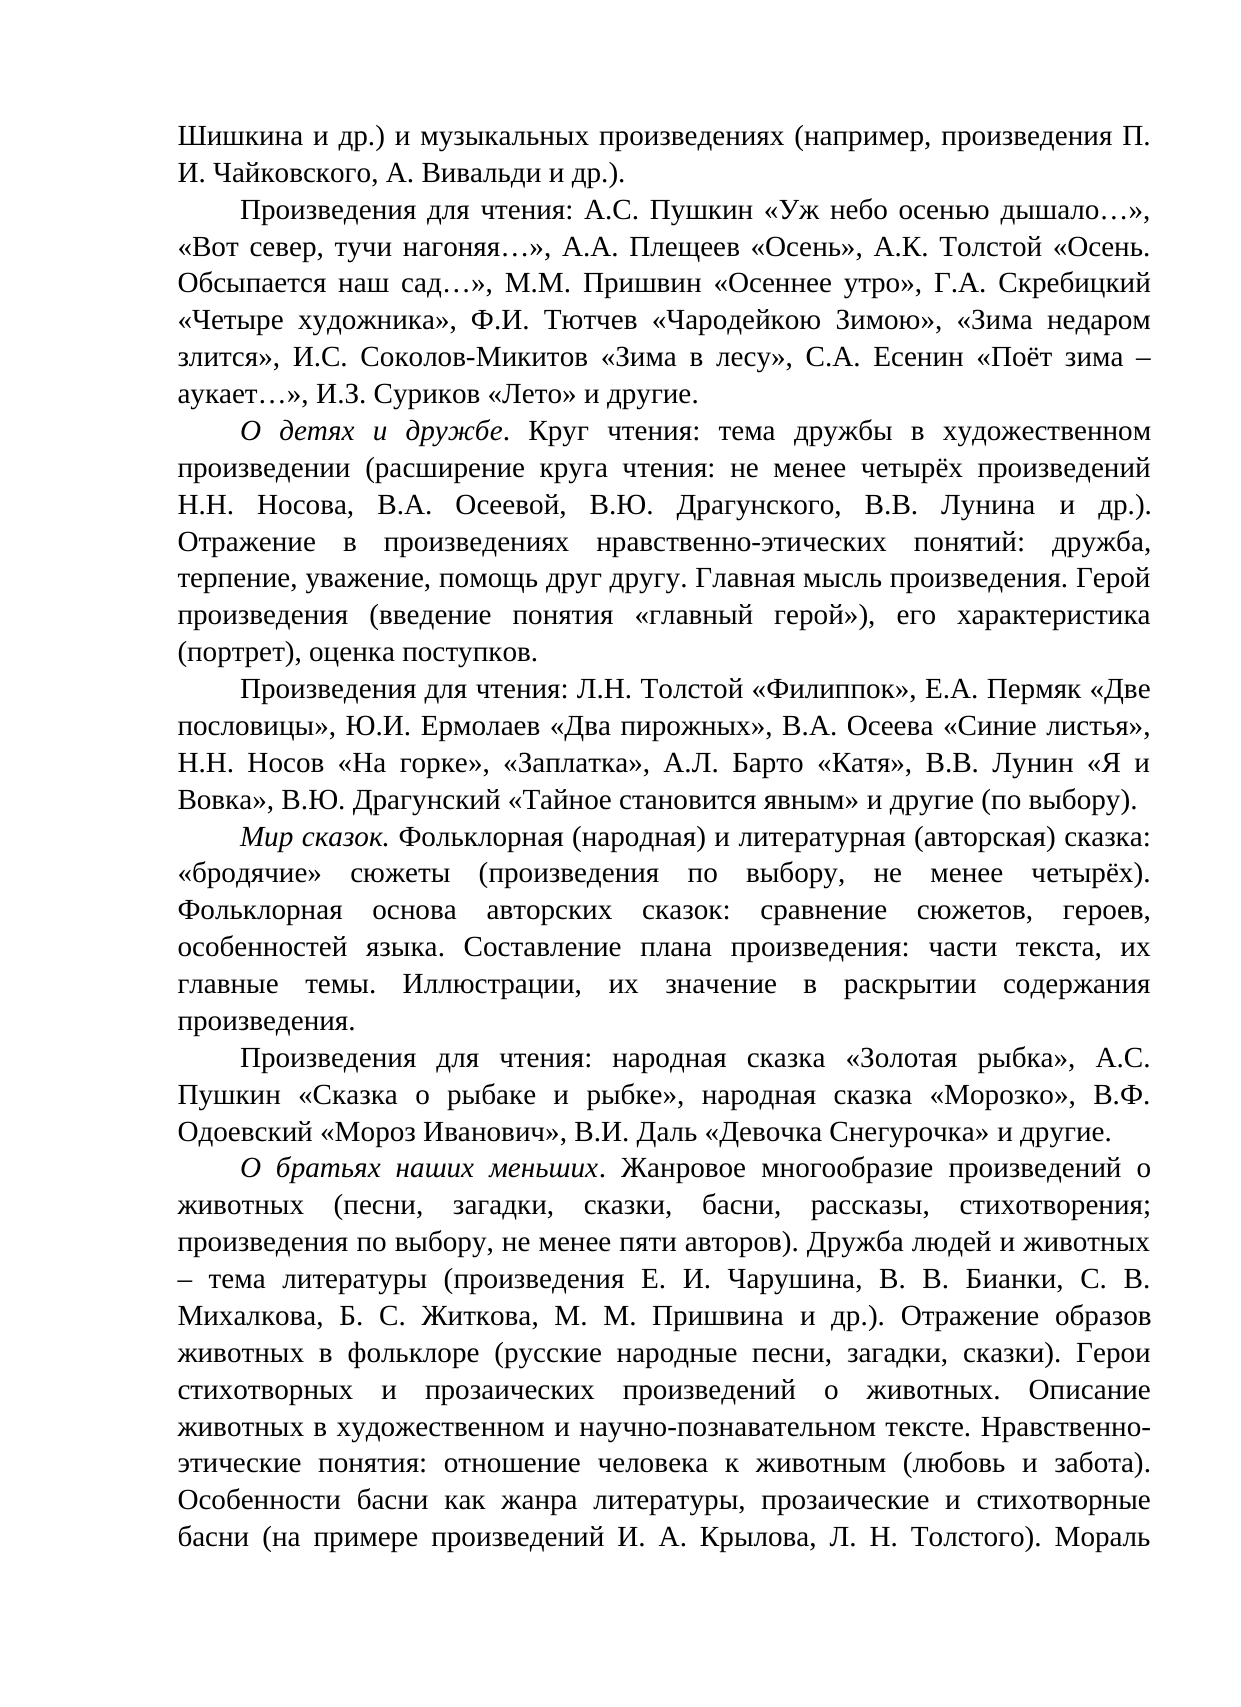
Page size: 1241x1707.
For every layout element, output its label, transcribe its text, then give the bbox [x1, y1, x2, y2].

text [177, 118, 1152, 188]
text О детях и дружбе. Круг чтения: тема дружбы в художественном произведении (расширение круга чтения: не менее четырёх произведений Н.Н. Носова, В.А. Осеевой, В.Ю. Драгунского, В.В. Лунина ‌и др.‌). Отражение в произведениях нравственно-этических понятий: дружба, терпение, уважение, помощь друг другу. Главная мысль произведения. Герой произведения (введение понятия «главный герой»), его характеристика (портрет), оценка поступков. [177, 413, 1152, 668]
text Произведения для чтения: Л.Н. Толстой «Филиппок», Е.А. Пермяк «Две пословицы», Ю.И. Ермолаев «Два пирожных», В.А. Осеева «Синие листья», Н.Н. Носов «На горке», «Заплатка», А.Л. Барто «Катя», В.В. Лунин «Я и Вовка», В.Ю. Драгунский «Тайное становится явным» ‌и другие (по выбору)‌. [177, 671, 1152, 815]
text Произведения для чтения: А.С. Пушкин «Уж небо осенью дышало…», «Вот север, тучи нагоняя…», А.А. Плещеев «Осень», А.К. Толстой «Осень. Обсыпается наш сад…», М.М. Пришвин «Осеннее утро», Г.А. Скребицкий «Четыре художника», Ф.И. Тютчев «Чародейкою Зимою», «Зима недаром злится», И.С. Соколов-Микитов «Зима в лесу», С.А. Есенин «Поёт зима – аукает…», И.З. Суриков «Лето» ‌и другие‌. [177, 192, 1152, 410]
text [177, 1151, 1152, 1553]
text Мир сказок. Фольклорная (народная) и литературная (авторская) сказка: «бродячие» сюжеты (произведения по выбору, не менее четырёх). Фольклорная основа авторских сказок: сравнение сюжетов, героев, особенностей языка. Составление плана произведения: части текста, их главные темы. Иллюстрации, их значение в раскрытии содержания произведения. [177, 819, 1152, 1037]
text Произведения для чтения: народная сказка «Золотая рыбка», А.С. Пушкин «Сказка о рыбаке и рыбке», народная сказка «Морозко», В.Ф. Одоевский «Мороз Иванович», В.И. Даль «Девочка Снегурочка» ‌и другие‌. [177, 1040, 1152, 1147]
